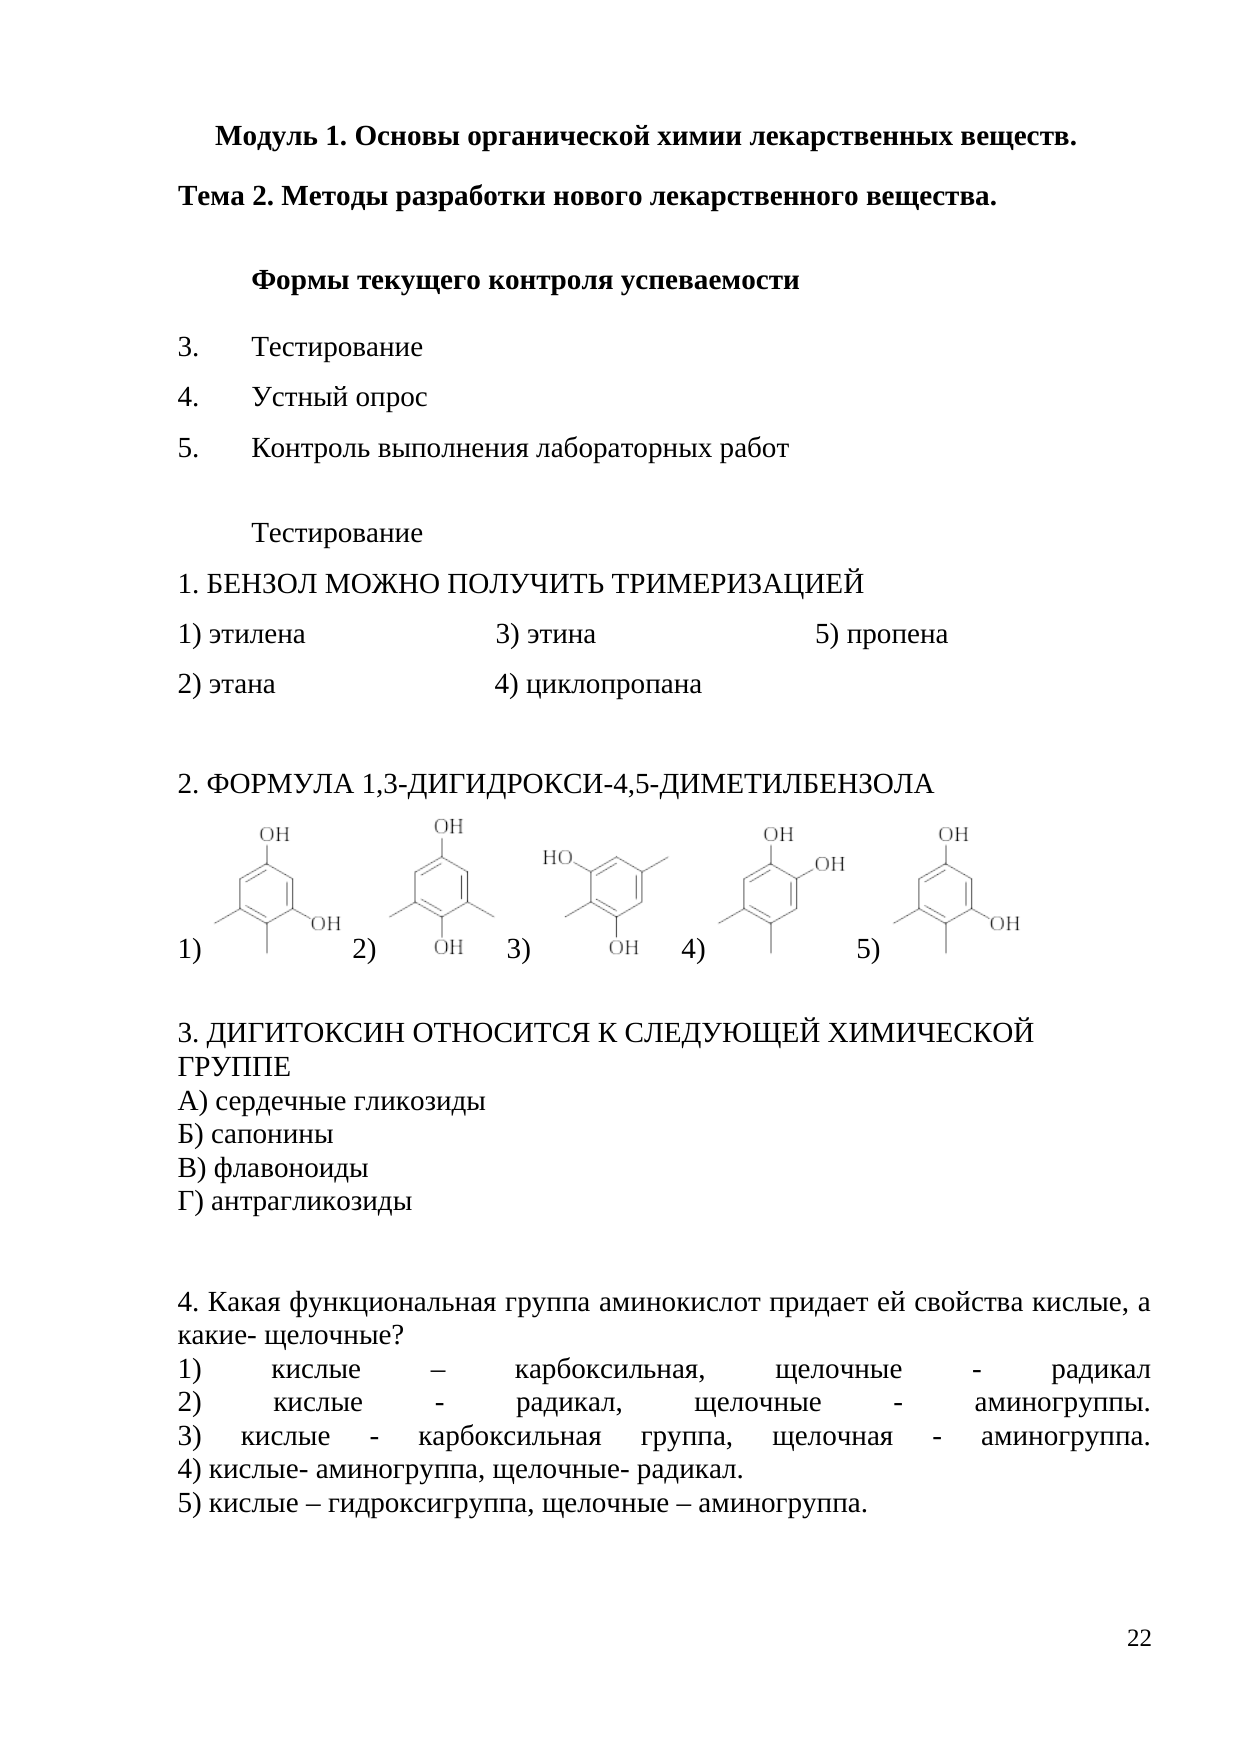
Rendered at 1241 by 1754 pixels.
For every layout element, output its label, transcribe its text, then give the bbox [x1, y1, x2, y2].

list Тестирование [177, 329, 1152, 363]
text А) сердечные гликозиды [177, 1083, 1152, 1116]
text 4. Какая функциональная группа аминокислот придает ей свойства кислые, а какие- щелочные? [177, 1284, 1152, 1351]
text 1. БЕНЗОЛ МОЖНО ПОЛУЧИТЬ ТРИМЕРИЗАЦИЕЙ [177, 566, 1152, 599]
text В) флавоноиды [177, 1150, 1152, 1183]
text 5) кислые – гидроксигруппа, щелочные – аминогруппа. [177, 1485, 1152, 1518]
text 2. ФОРМУЛА 1,3-ДИГИДРОКСИ-4,5-ДИМЕТИЛБЕНЗОЛА [177, 767, 1152, 800]
text 1) кислые – карбоксильная, щелочные - радикал 2) кислые - радикал, щелочные - аминогруппы. 3) кислые - карбоксильная группа, щелочная - аминогруппа. 4) кислые- аминогруппа, щелочные- радикал. [177, 1351, 1152, 1485]
list 1) 2) 3) 4) 5) [177, 817, 1152, 965]
text 3. ДИГИТОКСИН ОТНОСИТСЯ К СЛЕДУЮЩЕЙ ХИМИЧЕСКОЙ [177, 1016, 1152, 1049]
text ГРУППЕ [177, 1049, 1152, 1083]
list Устный опрос [177, 379, 1152, 413]
text Формы текущего контроля успеваемости [177, 262, 1152, 296]
text Модуль 1. Основы органической химии лекарственных веществ. [215, 118, 1152, 152]
list Контроль выполнения лабораторных работ [177, 430, 1152, 463]
text 1) этилена 3) этина 5) пропена [177, 616, 1152, 649]
text Г) антрагликозиды [177, 1183, 1152, 1217]
text Б) сапонины [177, 1116, 1152, 1150]
text Тестирование [177, 516, 1152, 549]
text 2) этана 4) циклопропана [177, 666, 1152, 700]
text Тема 2. Методы разработки нового лекарственного вещества. [177, 178, 1149, 212]
